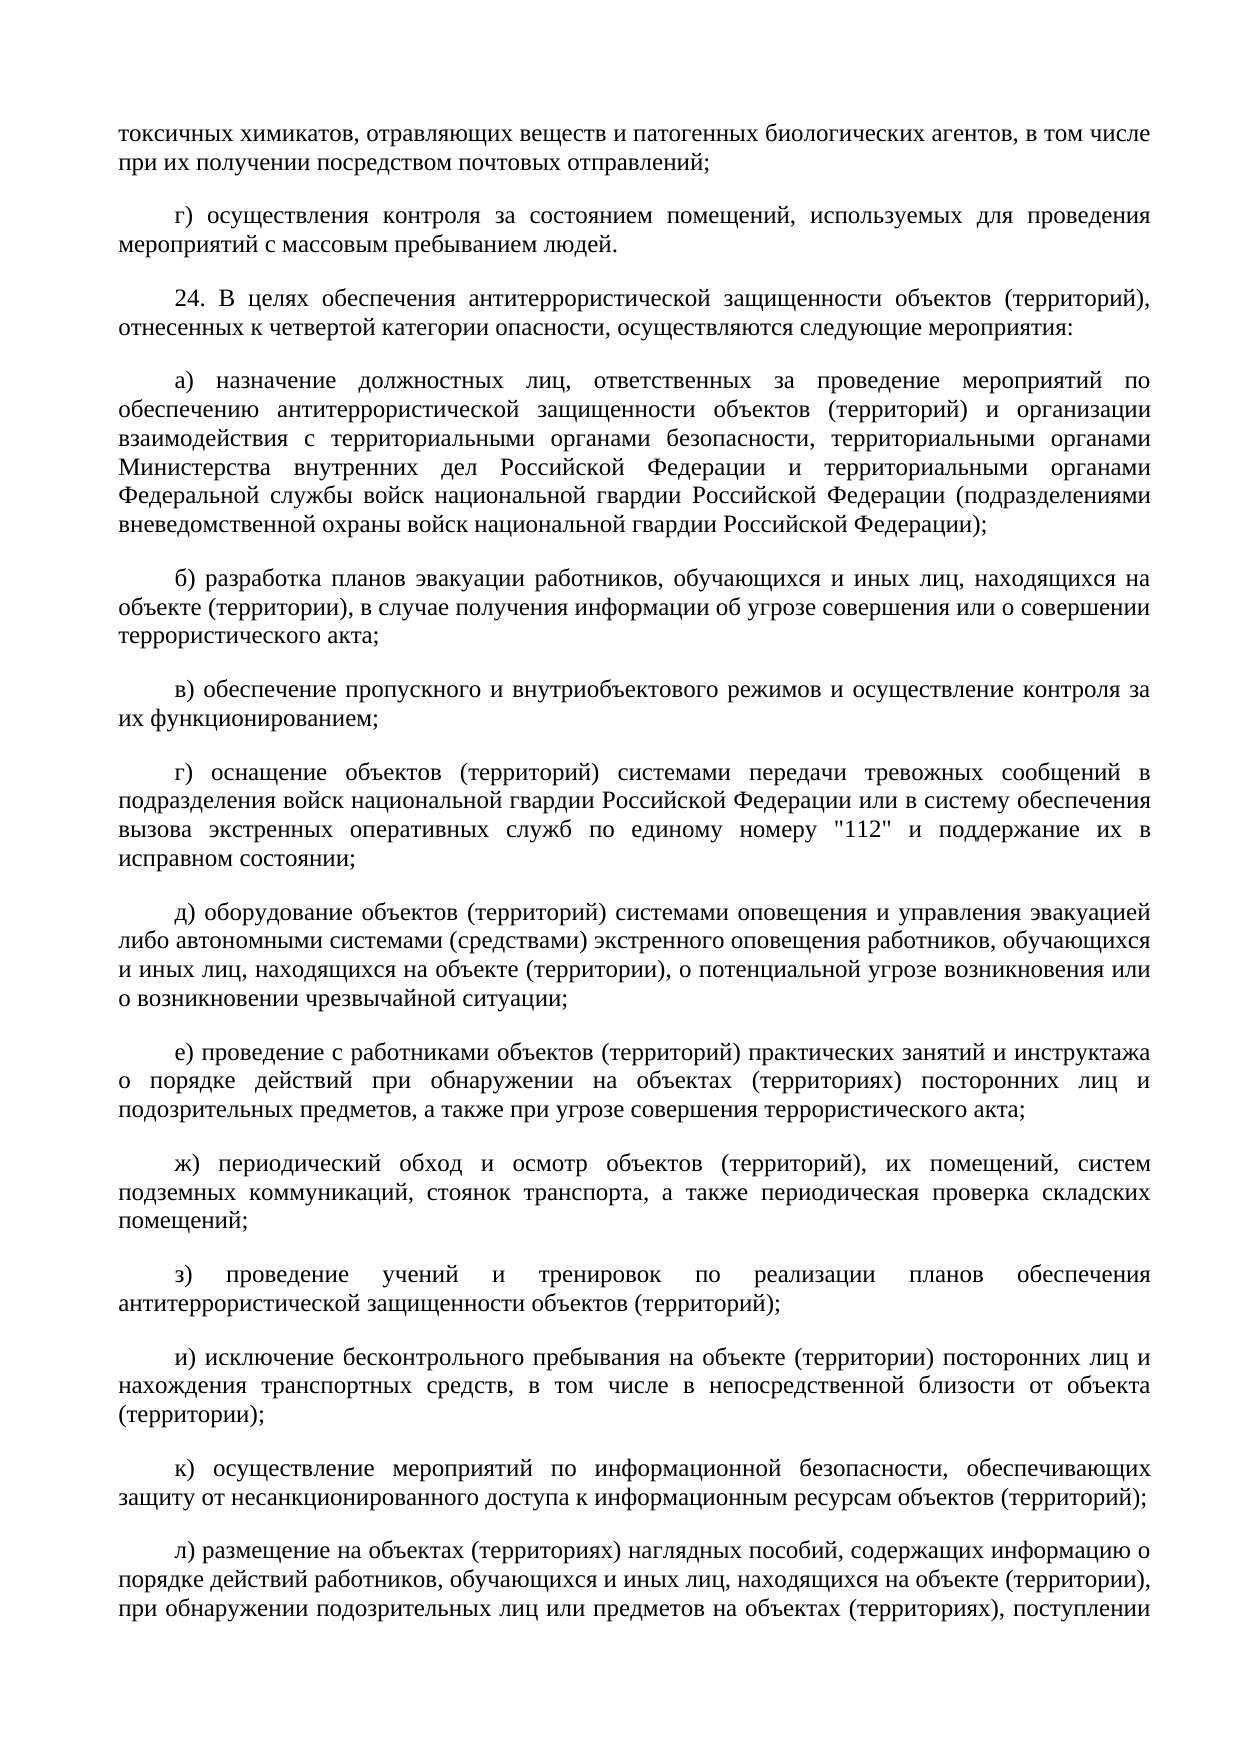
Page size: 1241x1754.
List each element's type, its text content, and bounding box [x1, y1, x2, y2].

text з) проведение учений и тренировок по реализации планов обеспечения антитеррористической защищенности объектов (территорий); [118, 1259, 1152, 1317]
text г) осуществления контроля за состоянием помещений, используемых для проведения мероприятий с массовым пребыванием людей. [118, 201, 1152, 258]
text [118, 118, 1152, 176]
text и) исключение бесконтрольного пребывания на объекте (территории) посторонних лиц и нахождения транспортных средств, в том числе в непосредственной близости от объекта (территории); [118, 1342, 1152, 1428]
text г) оснащение объектов (территорий) системами передачи тревожных сообщений в подразделения войск национальной гвардии Российской Федерации или в систему обеспечения вызова экстренных оперативных служб по единому номеру "112" и поддержание их в исправном состоянии; [118, 757, 1152, 872]
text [118, 1536, 1152, 1622]
text е) проведение с работниками объектов (территорий) практических занятий и инструктажа о порядке действий при обнаружении на объектах (территориях) посторонних лиц и подозрительных предметов, а также при угрозе совершения террористического акта; [118, 1037, 1152, 1123]
text ж) периодический обход и осмотр объектов (территорий), их помещений, систем подземных коммуникаций, стоянок транспорта, а также периодическая проверка складских помещений; [118, 1148, 1152, 1234]
text 24. В целях обеспечения антитеррористической защищенности объектов (территорий), отнесенных к четвертой категории опасности, осуществляются следующие мероприятия: [118, 283, 1152, 341]
text в) обеспечение пропускного и внутриобъектового режимов и осуществление контроля за их функционированием; [118, 674, 1152, 732]
text д) оборудование объектов (территорий) системами оповещения и управления эвакуацией либо автономными системами (средствами) экстренного оповещения работников, обучающихся и иных лиц, находящихся на объекте (территории), о потенциальной угрозе возникновения или о возникновении чрезвычайной ситуации; [118, 897, 1152, 1012]
text а) назначение должностных лиц, ответственных за проведение мероприятий по обеспечению антитеррористической защищенности объектов (территорий) и организации взаимодействия с территориальными органами безопасности, территориальными органами Министерства внутренних дел Российской Федерации и территориальными органами Федеральной службы войск национальной гвардии Российской Федерации (подразделениями вневедомственной охраны войск национальной гвардии Российской Федерации); [118, 366, 1152, 538]
text к) осуществление мероприятий по информационной безопасности, обеспечивающих защиту от несанкционированного доступа к информационным ресурсам объектов (территорий); [118, 1453, 1152, 1511]
text б) разработка планов эвакуации работников, обучающихся и иных лиц, находящихся на объекте (территории), в случае получения информации об угрозе совершения или о совершении террористического акта; [118, 563, 1152, 649]
